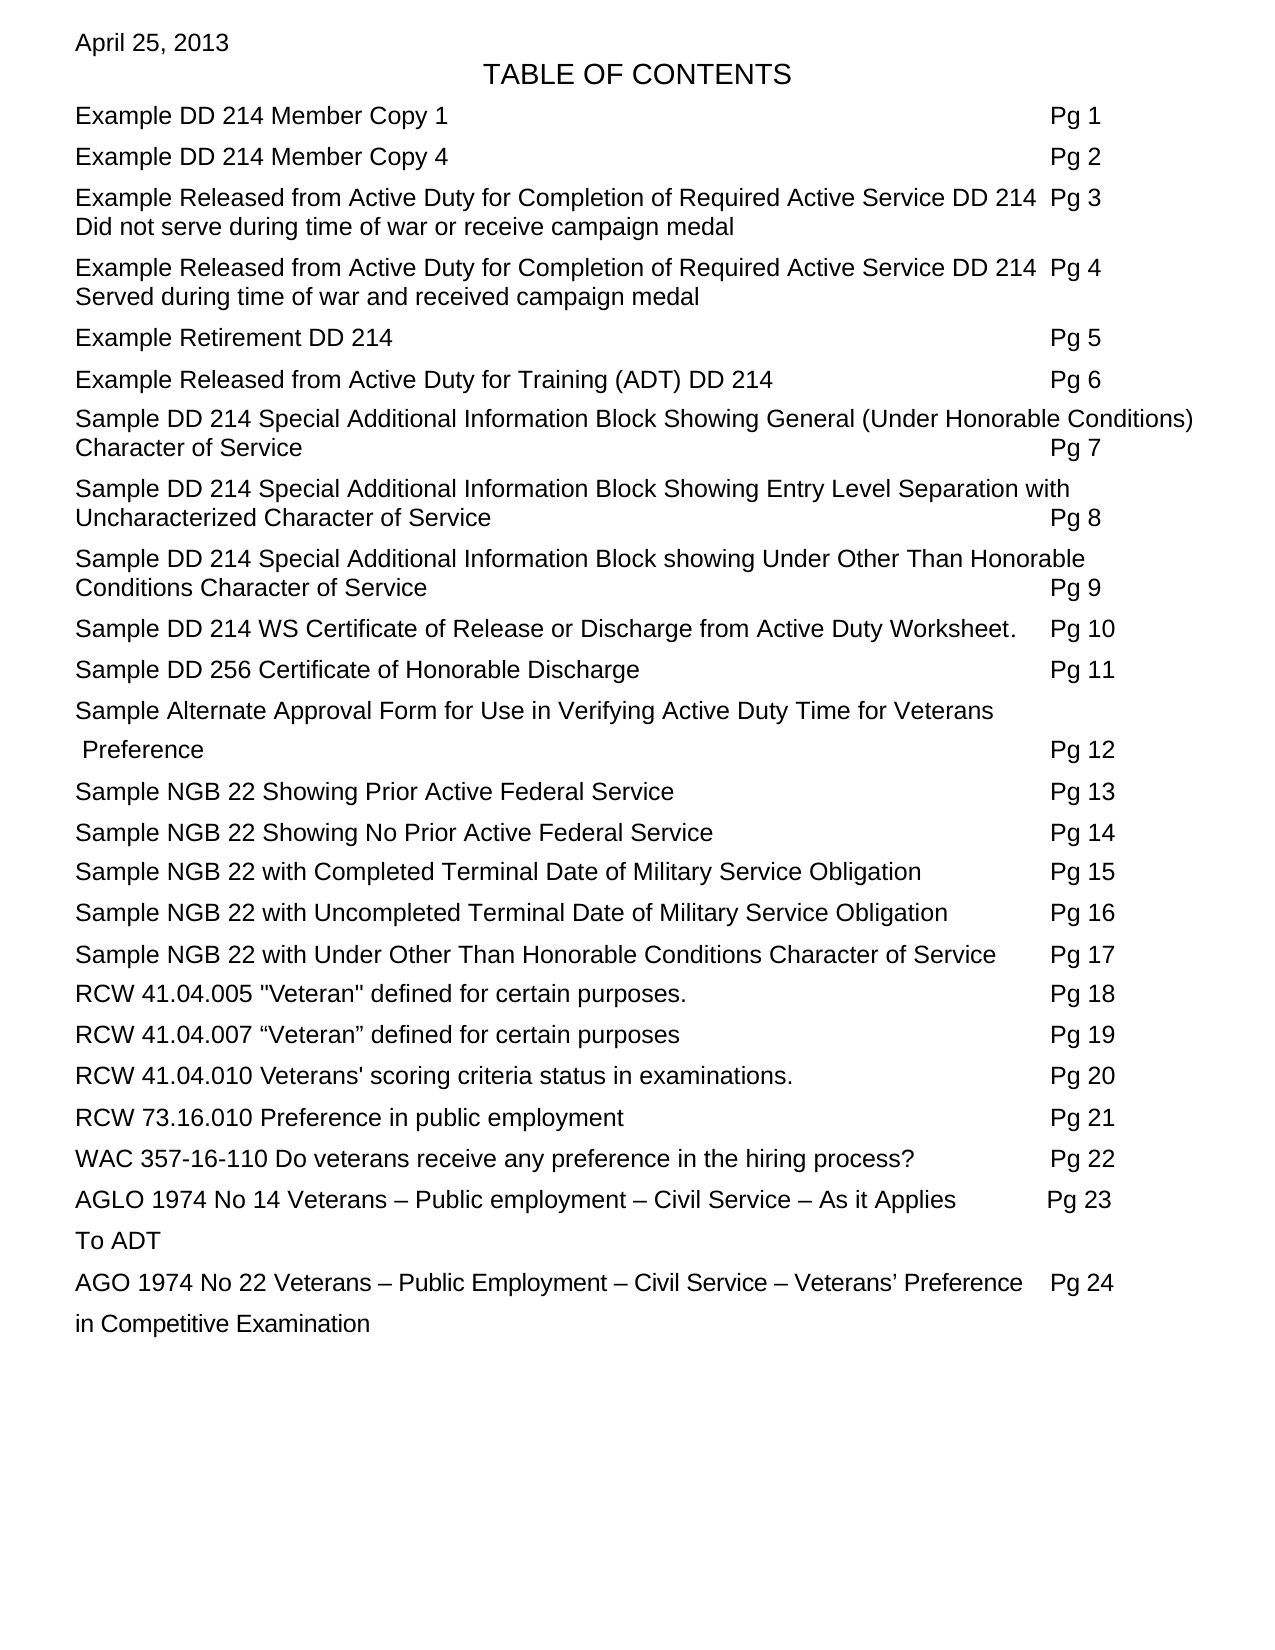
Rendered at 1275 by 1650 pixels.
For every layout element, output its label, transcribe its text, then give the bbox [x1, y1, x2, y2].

text Example Retirement DD 214 Pg 5 [75, 323, 1200, 352]
text Sample DD 214 Special Additional Information Block Showing General (Under Honorable Conditions) Character of Service Pg 7 [75, 404, 1200, 461]
text Example Released from Active Duty for Completion of Required Active Service DD 214 Pg 3 [75, 183, 1213, 212]
text Preference Pg 12 [75, 736, 1200, 764]
text Sample NGB 22 Showing No Prior Active Federal Service Pg 14 [75, 818, 1200, 847]
text AGO 1974 No 22 Veterans – Public Employment – Civil Service – Veterans’ Preference Pg 24 [75, 1268, 1200, 1296]
text Sample DD 214 WS Certificate of Release or Discharge from Active Duty Worksheet. Pg 10 [75, 614, 1200, 643]
text April 25, 2013 [75, 28, 1200, 57]
text Example Released from Active Duty for Completion of Required Active Service DD 214 Pg 4 [75, 253, 1200, 282]
text Served during time of war and received campaign medal [75, 282, 1200, 311]
text Sample DD 214 Special Additional Information Block Showing Entry Level Separation with Uncharacterized Character of Service Pg 8 [75, 474, 1200, 531]
text Sample DD 256 Certificate of Honorable Discharge Pg 11 [75, 655, 1200, 684]
text RCW 41.04.010 Veterans' scoring criteria status in examinations. Pg 20 [75, 1061, 1200, 1090]
text Sample DD 214 Special Additional Information Block showing Under Other Than Honorable Conditions Character of Service Pg 9 [75, 544, 1200, 601]
text Sample Alternate Approval Form for Use in Verifying Active Duty Time for Veterans [75, 696, 1200, 725]
text Sample NGB 22 with Completed Terminal Date of Military Service Obligation Pg 15 [75, 857, 1200, 886]
text TABLE OF CONTENTS [75, 57, 1200, 90]
text Example Released from Active Duty for Training (ADT) DD 214 Pg 6 [75, 364, 1200, 393]
text in Competitive Examination [75, 1309, 1200, 1366]
text Sample NGB 22 with Uncompleted Terminal Date of Military Service Obligation Pg 16 [75, 898, 1200, 927]
text WAC 357-16-110 Do veterans receive any preference in the hiring process? Pg 22 [75, 1144, 1200, 1173]
text RCW 73.16.010 Preference in public employment Pg 21 [75, 1103, 1200, 1131]
text Sample NGB 22 with Under Other Than Honorable Conditions Character of Service Pg 17 [75, 940, 1200, 968]
text AGLO 1974 No 14 Veterans – Public employment – Civil Service – As it Applies Pg 23 [75, 1185, 1200, 1214]
text Example DD 214 Member Copy 4 Pg 2 [75, 142, 1200, 171]
text Sample NGB 22 Showing Prior Active Federal Service Pg 13 [75, 777, 1200, 806]
text RCW 41.04.005 "Veteran" defined for certain purposes. Pg 18 [75, 979, 1213, 1008]
text RCW 41.04.007 “Veteran” defined for certain purposes Pg 19 [75, 1020, 1200, 1049]
text Example DD 214 Member Copy 1 Pg 1 [75, 101, 1200, 129]
text Did not serve during time of war or receive campaign medal [75, 212, 1200, 241]
text To ADT [75, 1226, 1200, 1255]
